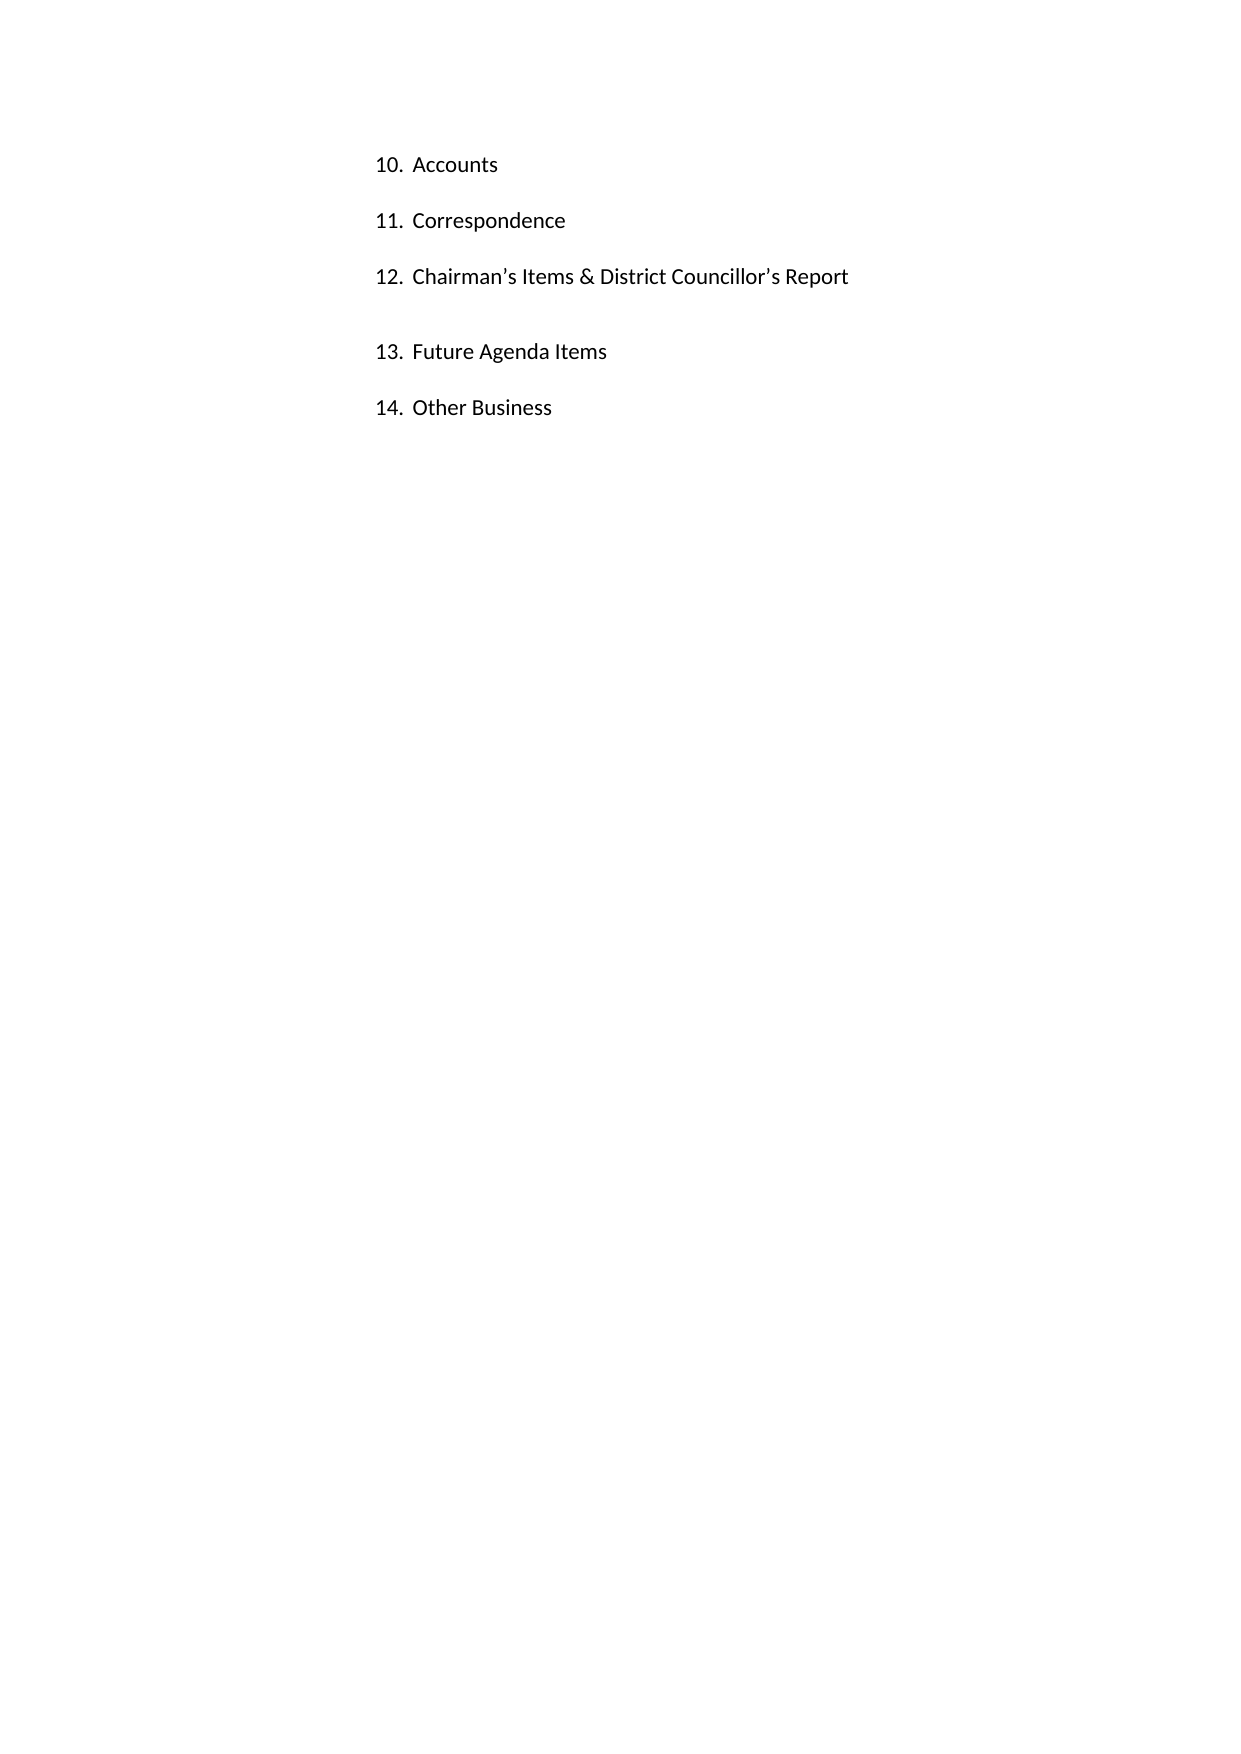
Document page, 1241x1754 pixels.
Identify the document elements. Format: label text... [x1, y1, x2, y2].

list Correspondence [375, 206, 1090, 234]
list Accounts [375, 150, 1090, 178]
list Chairman’s Items & District Councillor’s Report [375, 262, 1090, 290]
list Other Business [375, 393, 1090, 421]
list Future Agenda Items [375, 337, 1090, 365]
